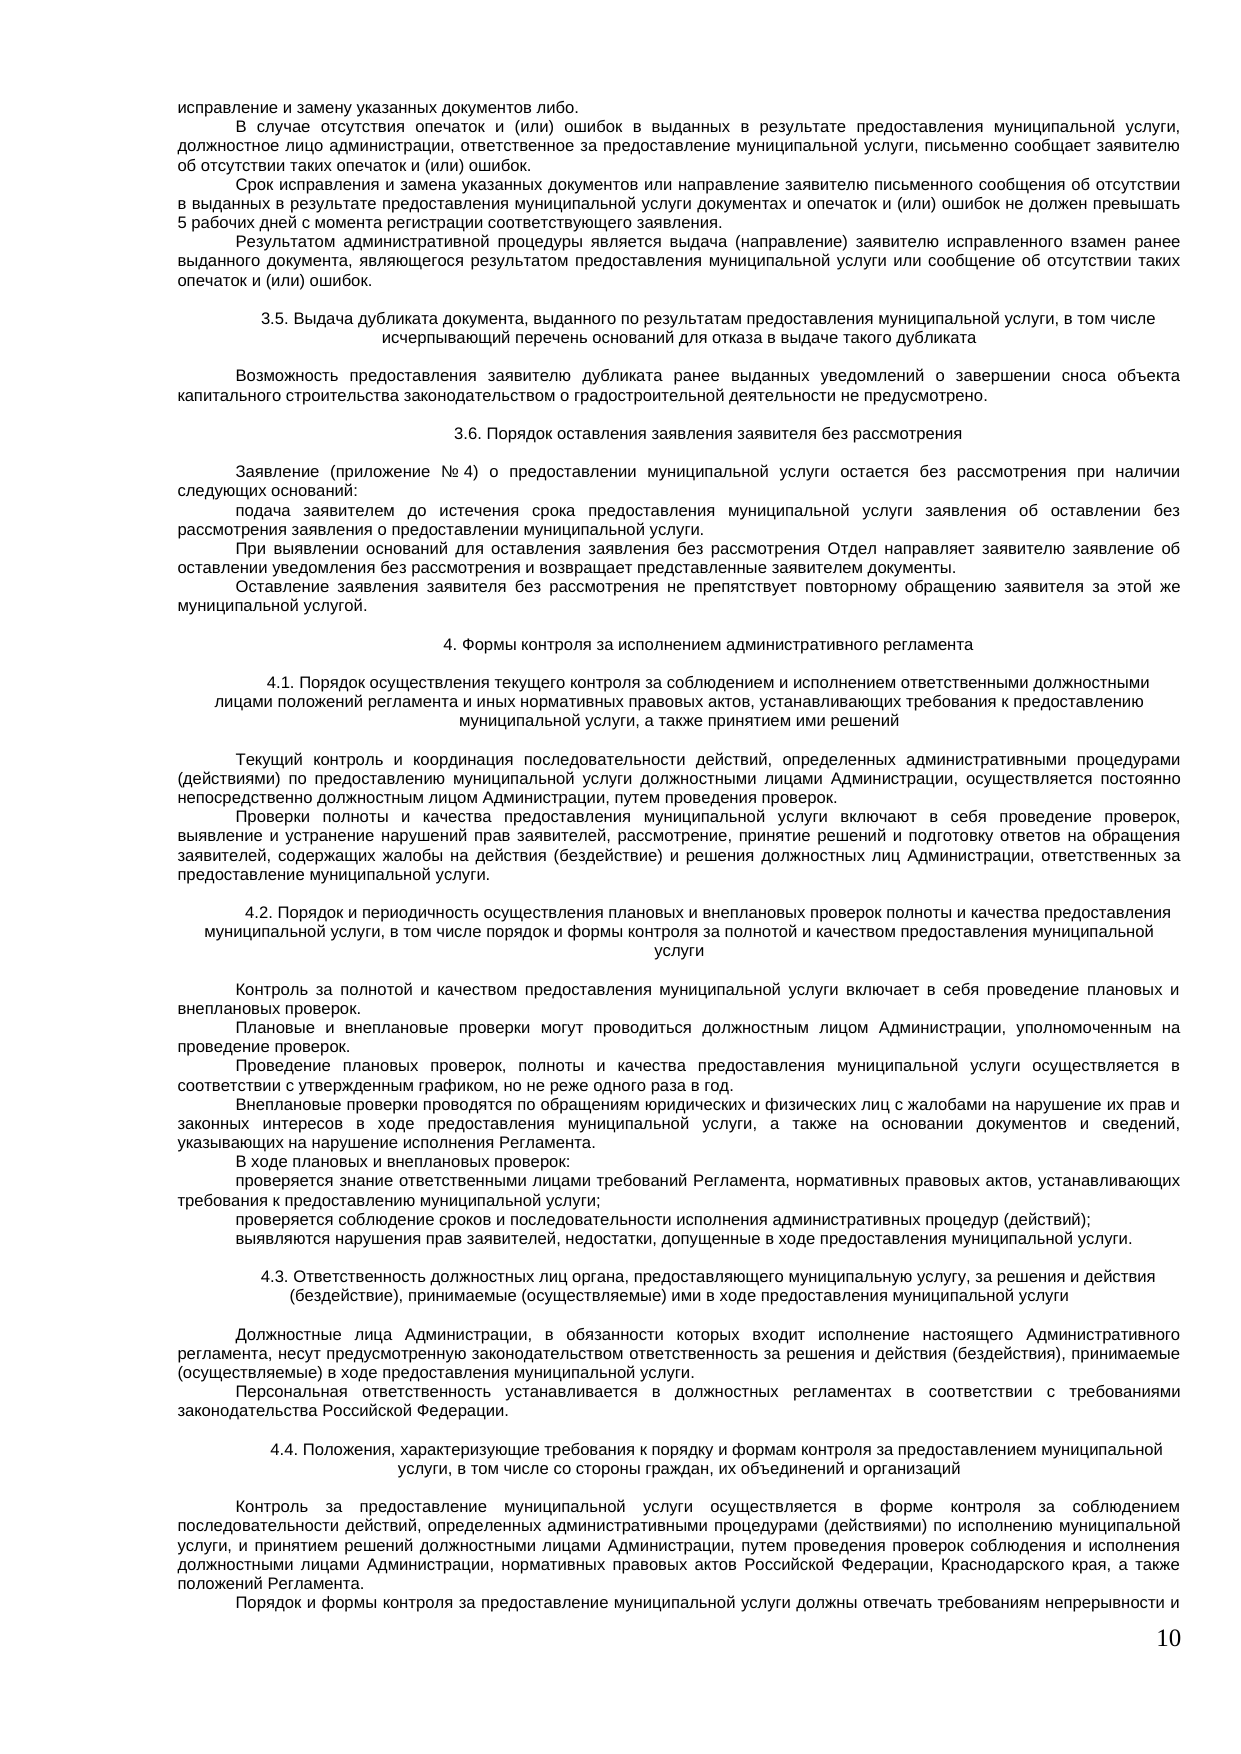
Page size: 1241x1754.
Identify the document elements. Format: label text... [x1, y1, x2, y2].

text Возможность предоставления заявителю дубликата ранее выданных уведомлений о завершении сноса объекта капитального строительства законодательством о градостроительной деятельности не предусмотрено. [177, 366, 1181, 404]
text Контроль за предоставление муниципальной услуги осуществляется в форме контроля за соблюдением последовательности действий, определенных административными процедурами (действиями) по исполнению муниципальной услуги, и принятием решений должностными лицами Администрации, путем проведения проверок соблюдения и исполнения должностными лицами Администрации, нормативных правовых актов Российской Федерации, Краснодарского края, а также положений Регламента. [177, 1497, 1181, 1593]
text проверяется соблюдение сроков и последовательности исполнения административных процедур (действий); [177, 1209, 1181, 1229]
text Контроль за полнотой и качеством предоставления муниципальной услуги включает в себя проведение плановых и внеплановых проверок. [177, 979, 1181, 1018]
text 3.6. Порядок оставления заявления заявителя без рассмотрения [177, 424, 1181, 443]
text выявляются нарушения прав заявителей, недостатки, допущенные в ходе предоставления муниципальной услуги. [177, 1229, 1181, 1248]
text проверяется знание ответственными лицами требований Регламента, нормативных правовых актов, устанавливающих требования к предоставлению муниципальной услуги; [177, 1171, 1181, 1209]
text Плановые и внеплановые проверки могут проводиться должностным лицом Администрации, уполномоченным на проведение проверок. [177, 1018, 1181, 1056]
text Срок исправления и замена указанных документов или направление заявителю письменного сообщения об отсутствии в выданных в результате предоставления муниципальной услуги документах и опечаток и (или) ошибок не должен превышать 5 рабочих дней с момента регистрации соответствующего заявления. [177, 174, 1181, 232]
text При выявлении оснований для оставления заявления без рассмотрения Отдел направляет заявителю заявление об оставлении уведомления без рассмотрения и возвращает представленные заявителем документы. [177, 539, 1181, 577]
text Текущий контроль и координация последовательности действий, определенных административными процедурами (действиями) по предоставлению муниципальной услуги должностными лицами Администрации, осуществляется постоянно непосредственно должностным лицом Администрации, путем проведения проверок. [177, 749, 1181, 807]
text 4.2. Порядок и периодичность осуществления плановых и внеплановых проверок полноты и качества предоставления муниципальной услуги, в том числе порядок и формы контроля за полнотой и качеством предоставления муниципальной услуги [177, 903, 1181, 960]
text Оставление заявления заявителя без рассмотрения не препятствует повторному обращению заявителя за этой же муниципальной услугой. [177, 577, 1181, 615]
text Персональная ответственность устанавливается в должностных регламентах в соответствии с требованиями законодательства Российской Федерации. [177, 1382, 1181, 1420]
text Должностные лица Администрации, в обязанности которых входит исполнение настоящего Административного регламента, несут предусмотренную законодательством ответственность за решения и действия (бездействия), принимаемые (осуществляемые) в ходе предоставления муниципальной услуги. [177, 1324, 1181, 1382]
text Заявление (приложение № 4) о предоставлении муниципальной услуги остается без рассмотрения при наличии следующих оснований: [177, 462, 1181, 500]
text 3.5. Выдача дубликата документа, выданного по результатам предоставления муниципальной услуги, в том числе исчерпывающий перечень оснований для отказа в выдаче такого дубликата [177, 309, 1181, 347]
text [177, 1593, 1181, 1612]
text В случае отсутствия опечаток и (или) ошибок в выданных в результате предоставления муниципальной услуги, должностное лицо администрации, ответственное за предоставление муниципальной услуги, письменно сообщает заявителю об отсутствии таких опечаток и (или) ошибок. [177, 117, 1181, 174]
text Проверки полноты и качества предоставления муниципальной услуги включают в себя проведение проверок, выявление и устранение нарушений прав заявителей, рассмотрение, принятие решений и подготовку ответов на обращения заявителей, содержащих жалобы на действия (бездействие) и решения должностных лиц Администрации, ответственных за предоставление муниципальной услуги. [177, 807, 1181, 884]
text 4.1. Порядок осуществления текущего контроля за соблюдением и исполнением ответственными должностными лицами положений регламента и иных нормативных правовых актов, устанавливающих требования к предоставлению муниципальной услуги, а также принятием ими решений [177, 673, 1181, 730]
text 4.3. Ответственность должностных лиц органа, предоставляющего муниципальную услугу, за решения и действия (бездействие), принимаемые (осуществляемые) ими в ходе предоставления муниципальной услуги [177, 1267, 1181, 1305]
text Результатом административной процедуры является выдача (направление) заявителю исправленного взамен ранее выданного документа, являющегося результатом предоставления муниципальной услуги или сообщение об отсутствии таких опечаток и (или) ошибок. [177, 232, 1181, 289]
text 4. Формы контроля за исполнением административного регламента [177, 634, 1181, 654]
text В ходе плановых и внеплановых проверок: [177, 1152, 1181, 1171]
text подача заявителем до истечения срока предоставления муниципальной услуги заявления об оставлении без рассмотрения заявления о предоставлении муниципальной услуги. [177, 500, 1181, 539]
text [177, 98, 1181, 117]
text Проведение плановых проверок, полноты и качества предоставления муниципальной услуги осуществляется в соответствии с утвержденным графиком, но не реже одного раза в год. [177, 1056, 1181, 1094]
text 4.4. Положения, характеризующие требования к порядку и формам контроля за предоставлением муниципальной услуги, в том числе со стороны граждан, их объединений и организаций [177, 1439, 1181, 1478]
text Внеплановые проверки проводятся по обращениям юридических и физических лиц с жалобами на нарушение их прав и законных интересов в ходе предоставления муниципальной услуги, а также на основании документов и сведений, указывающих на нарушение исполнения Регламента. [177, 1094, 1181, 1152]
